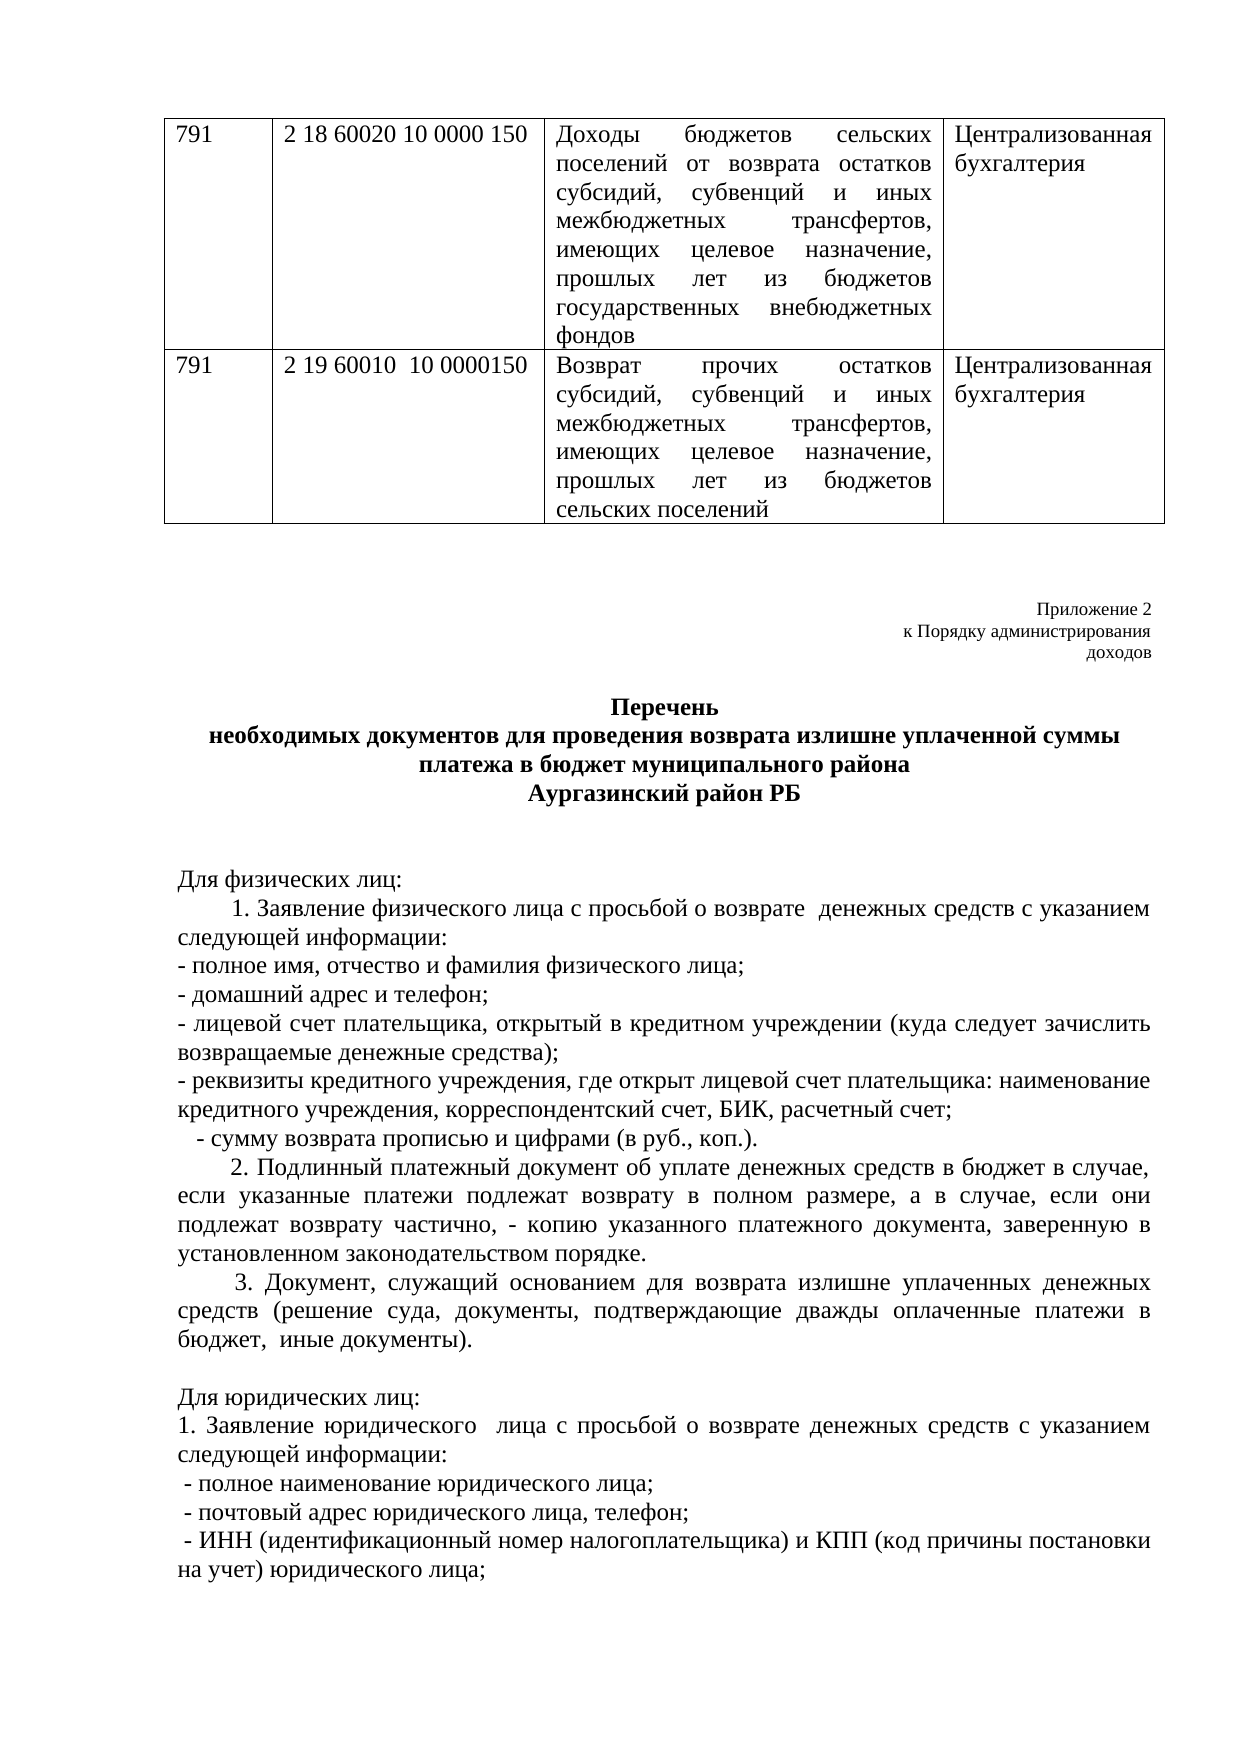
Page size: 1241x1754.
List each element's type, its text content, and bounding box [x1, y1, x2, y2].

title 2. Подлинный платежный документ об уплате денежных средств в бюджет в случае, если указанные платежи подлежат возврату в полном размере, а в случае, если они подлежат возврату частично, - копию указанного платежного документа, заверенную в установленном законодательством порядке. [177, 1152, 1152, 1267]
title - ИНН (идентификационный номер налогоплательщика) и КПП (код причины постановки на учет) юридического лица; [177, 1525, 1152, 1583]
title - сумму возврата прописью и цифрами (в руб., коп.). [177, 1123, 1152, 1152]
table_cell Возврат прочих остатков субсидий, субвенций и иных межбюджетных трансфертов, имеющих целевое назначение, прошлых лет из бюджетов сельских поселений [545, 350, 943, 523]
table_cell 2 19 60010 10 0000150 [273, 350, 544, 523]
title к Порядку администрирования [177, 620, 1152, 641]
title 1. Заявление юридического лица с просьбой о возврате денежных средств с указанием следующей информации: [177, 1410, 1152, 1468]
table_cell 791 [165, 350, 272, 523]
table_cell Доходы бюджетов сельских поселений от возврата остатков субсидий, субвенций и иных межбюджетных трансфертов, имеющих целевое назначение, прошлых лет из бюджетов государственных внебюджетных фондов [545, 119, 943, 349]
title необходимых документов для проведения возврата излишне уплаченной суммы платежа в бюджет муниципального района [177, 720, 1152, 778]
table_cell Централизованная бухгалтерия [944, 350, 1164, 523]
title Для физических лиц: [177, 864, 1152, 893]
title 1. Заявление физического лица с просьбой о возврате денежных средств с указанием следующей информации: [177, 893, 1152, 950]
title Для юридических лиц: [177, 1382, 1152, 1410]
title - почтовый адрес юридического лица, телефон; [177, 1497, 1152, 1525]
title - реквизиты кредитного учреждения, где открыт лицевой счет плательщика: наименование кредитного учреждения, корреспондентский счет, БИК, расчетный счет; [177, 1065, 1152, 1123]
title Приложение 2 [177, 598, 1152, 620]
title - домашний адрес и телефон; [177, 979, 1152, 1008]
title - лицевой счет плательщика, открытый в кредитном учреждении (куда следует зачислить возвращаемые денежные средства); [177, 1008, 1152, 1065]
table_cell 791 [165, 119, 272, 349]
title Аургазинский район РБ [177, 778, 1152, 807]
title Перечень [177, 692, 1152, 720]
title доходов [177, 641, 1152, 663]
title - полное имя, отчество и фамилия физического лица; [177, 950, 1152, 979]
table_cell 2 18 60020 10 0000 150 [273, 119, 544, 349]
title - полное наименование юридического лица; [177, 1468, 1152, 1497]
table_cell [944, 119, 1164, 349]
